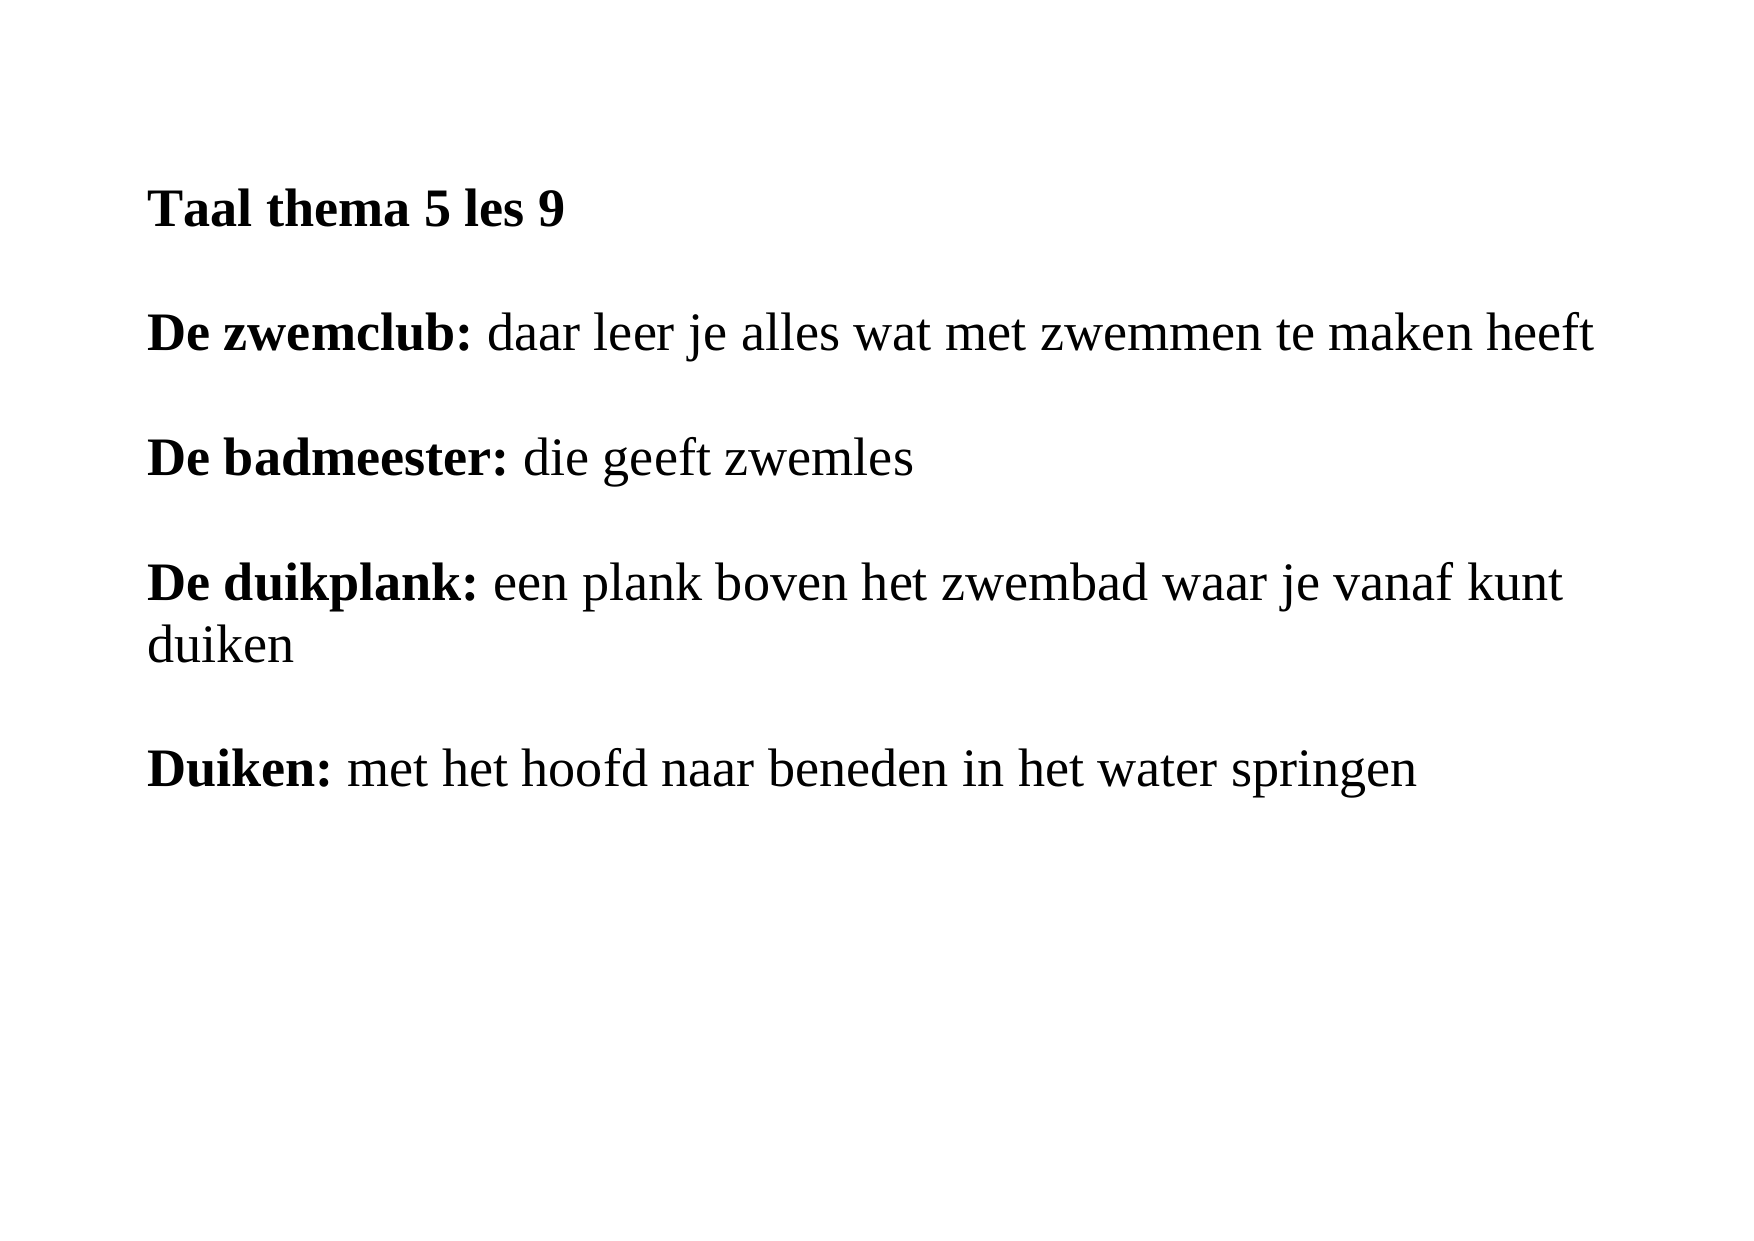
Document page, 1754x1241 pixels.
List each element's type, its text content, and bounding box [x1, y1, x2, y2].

text Taal thema 5 les 9 [147, 176, 1607, 238]
text Duiken: met het hoofd naar beneden in het water springen [147, 736, 1607, 799]
text De badmeester: die geeft zwemles [147, 425, 1607, 487]
text De duikplank: een plank boven het zwembad waar je vanaf kunt duiken [147, 549, 1607, 674]
text De zwemclub: daar leer je alles wat met zwemmen te maken heeft [147, 300, 1607, 363]
